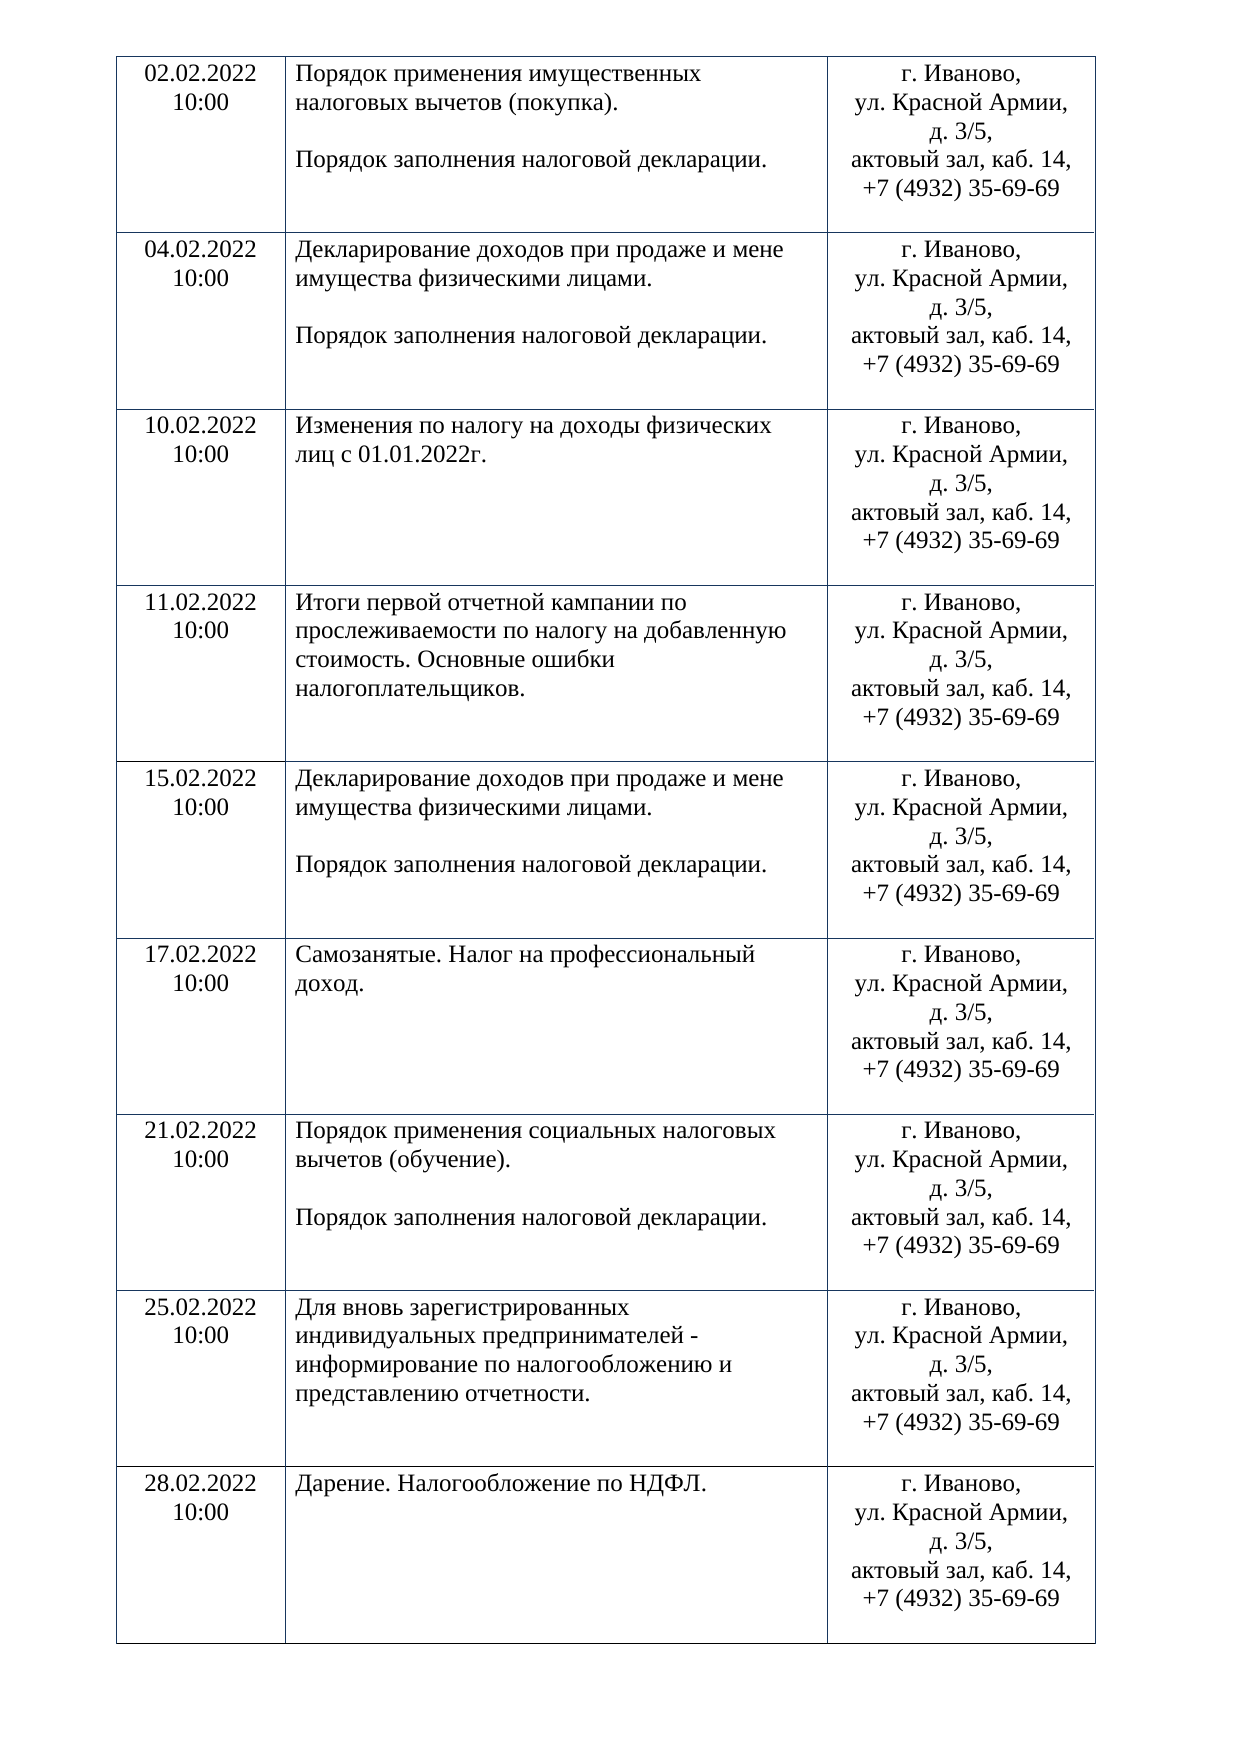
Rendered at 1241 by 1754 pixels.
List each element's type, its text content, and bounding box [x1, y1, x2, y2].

table_cell 17.02.2022 10:00 [117, 939, 285, 1113]
table_cell 28.02.2022 10:00 [117, 1467, 285, 1642]
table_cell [828, 1466, 1095, 1642]
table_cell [828, 1290, 1095, 1466]
table_cell 15.02.2022 10:00 [117, 762, 285, 937]
table_cell Порядок применения социальных налоговых вычетов (обучение). Порядок заполнения налоговой декларации. [286, 1115, 827, 1290]
table_cell г. Иваново, ул. Красной Армии, д. 3/5, актовый зал, каб. 14, +7 (4932) 35-69-69 [828, 409, 1095, 584]
table_cell г. Иваново, ул. Красной Армии, д. 3/5, актовый зал, каб. 14, +7 (4932) 35-69-69 [828, 938, 1095, 1113]
table_cell Итоги первой отчетной кампании по прослеживаемости по налогу на добавленную стоимость. Основные ошибки налогоплательщиков. [286, 586, 827, 761]
table_cell 10.02.2022 10:00 [117, 410, 285, 584]
table_cell г. Иваново, ул. Красной Армии, д. 3/5, актовый зал, каб. 14, +7 (4932) 35-69-69 [828, 585, 1095, 761]
table_cell Изменения по налогу на доходы физических лиц с 01.01.2022г. [286, 410, 827, 584]
table_cell 25.02.2022 10:00 [117, 1291, 285, 1466]
table_cell г. Иваново, ул. Красной Армии, д. 3/5, актовый зал, каб. 14, +7 (4932) 35-69-69 [828, 232, 1095, 408]
table_cell Дарение. Налогообложение по НДФЛ. [286, 1467, 827, 1642]
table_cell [828, 57, 1095, 232]
table_cell г. Иваново, ул. Красной Армии, д. 3/5, актовый зал, каб. 14, +7 (4932) 35-69-69 [828, 1114, 1095, 1290]
table_cell Декларирование доходов при продаже и мене имущества физическими лицами. Порядок заполнения налоговой декларации. [286, 233, 827, 408]
table_cell Для вновь зарегистрированных индивидуальных предпринимателей - информирование по налогообложению и представлению отчетности. [286, 1291, 827, 1466]
table_cell Самозанятые. Налог на профессиональный доход. [286, 939, 827, 1113]
table_cell 21.02.2022 10:00 [117, 1115, 285, 1290]
table_cell 02.02.2022 10:00 [117, 57, 285, 232]
table_cell г. Иваново, ул. Красной Армии, д. 3/5, актовый зал, каб. 14, +7 (4932) 35-69-69 [828, 761, 1095, 937]
table_cell Декларирование доходов при продаже и мене имущества физическими лицами. Порядок заполнения налоговой декларации. [286, 762, 827, 937]
table_cell 11.02.2022 10:00 [117, 586, 285, 761]
table_cell Порядок применения имущественных налоговых вычетов (покупка). Порядок заполнения налоговой декларации. [286, 57, 827, 232]
table_cell 04.02.2022 10:00 [117, 233, 285, 408]
